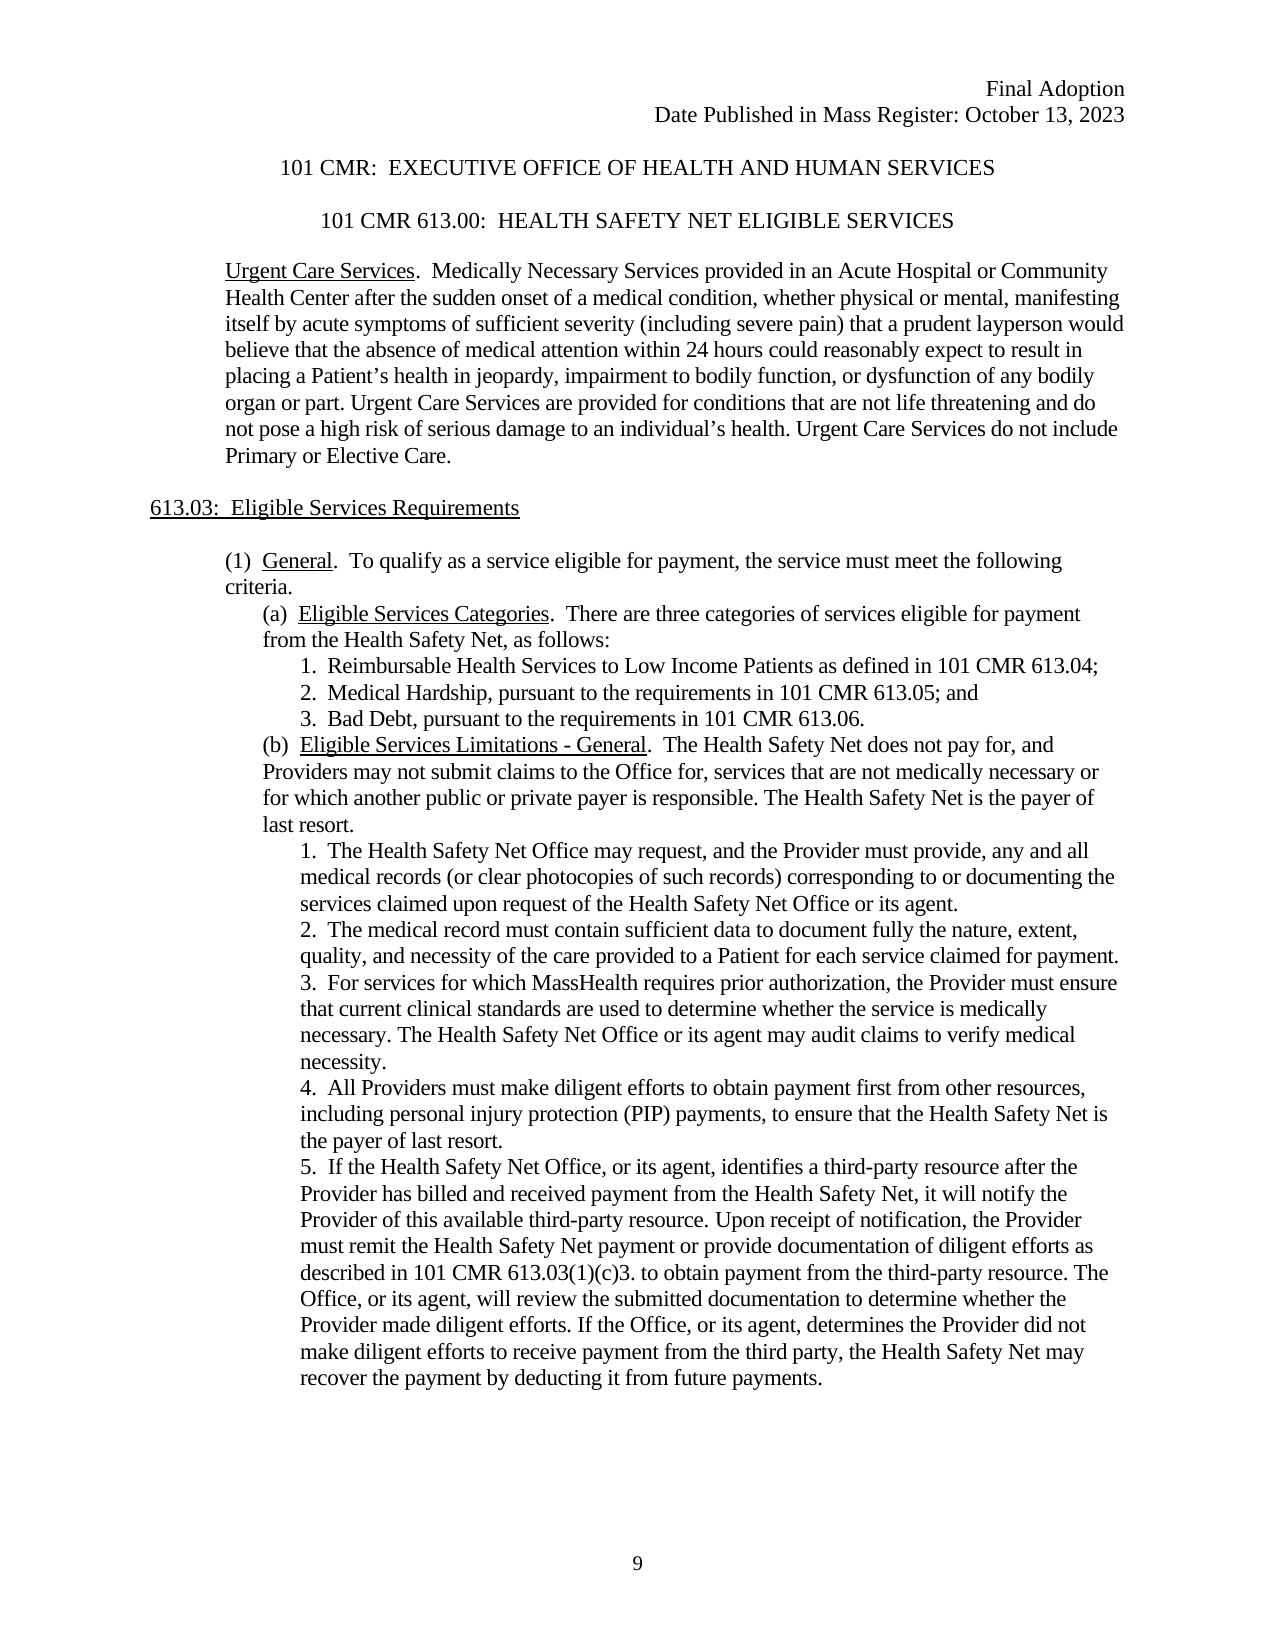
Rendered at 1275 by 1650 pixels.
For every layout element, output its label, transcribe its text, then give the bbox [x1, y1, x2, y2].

text (a) Eligible Services Categories. There are three categories of services eligible for payment from the Health Safety Net, as follows: [262, 600, 1125, 652]
text 3. For services for which MassHealth requires prior authorization, the Provider must ensure that current clinical standards are used to determine whether the service is medically necessary. The Health Safety Net Office or its agent may audit claims to verify medical necessity. [300, 969, 1125, 1074]
text Urgent Care Services. Medically Necessary Services provided in an Acute Hospital or Community Health Center after the sudden onset of a medical condition, whether physical or mental, manifesting itself by acute symptoms of sufficient severity (including severe pain) that a prudent layperson would believe that the absence of medical attention within 24 hours could reasonably expect to result in placing a Patient’s health in jeopardy, impairment to bodily function, or dysfunction of any bodily organ or part. Urgent Care Services are provided for conditions that are not life threatening and do not pose a high risk of serious damage to an individual’s health. Urgent Care Services do not include Primary or Elective Care. [225, 257, 1125, 468]
text 2. Medical Hardship, pursuant to the requirements in 101 CMR 613.05; and [300, 679, 1125, 705]
text 2. The medical record must contain sufficient data to document fully the nature, extent, quality, and necessity of the care provided to a Patient for each service claimed for payment. [300, 916, 1125, 969]
text 4. All Providers must make diligent efforts to obtain payment first from other resources, including personal injury protection (PIP) payments, to ensure that the Health Safety Net is the payer of last resort. [300, 1074, 1125, 1153]
text 1. The Health Safety Net Office may request, and the Provider must provide, any and all medical records (or clear photocopies of such records) corresponding to or documenting the services claimed upon request of the Health Safety Net Office or its agent. [300, 837, 1125, 916]
text (1) General. To qualify as a service eligible for payment, the service must meet the following criteria. [225, 547, 1125, 600]
text 5. If the Health Safety Net Office, or its agent, identifies a third-party resource after the Provider has billed and received payment from the Health Safety Net, it will notify the Provider of this available third-party resource. Upon receipt of notification, the Provider must remit the Health Safety Net payment or provide documentation of diligent efforts as described in 101 CMR 613.03(1)(c)3. to obtain payment from the third-party resource. The Office, or its agent, will review the submitted documentation to determine whether the Provider made diligent efforts. If the Office, or its agent, determines the Provider did not make diligent efforts to receive payment from the third party, the Health Safety Net may recover the payment by deducting it from future payments. [300, 1153, 1125, 1390]
text 613.03: Eligible Services Requirements [150, 494, 1125, 521]
text (b) Eligible Services Limitations - General. The Health Safety Net does not pay for, and Providers may not submit claims to the Office for, services that are not medically necessary or for which another public or private payer is responsible. The Health Safety Net is the payer of last resort. [262, 732, 1125, 837]
text 1. Reimbursable Health Services to Low Income Patients as defined in 101 CMR 613.04; [300, 652, 1125, 679]
text 3. Bad Debt, pursuant to the requirements in 101 CMR 613.06. [300, 705, 1125, 732]
